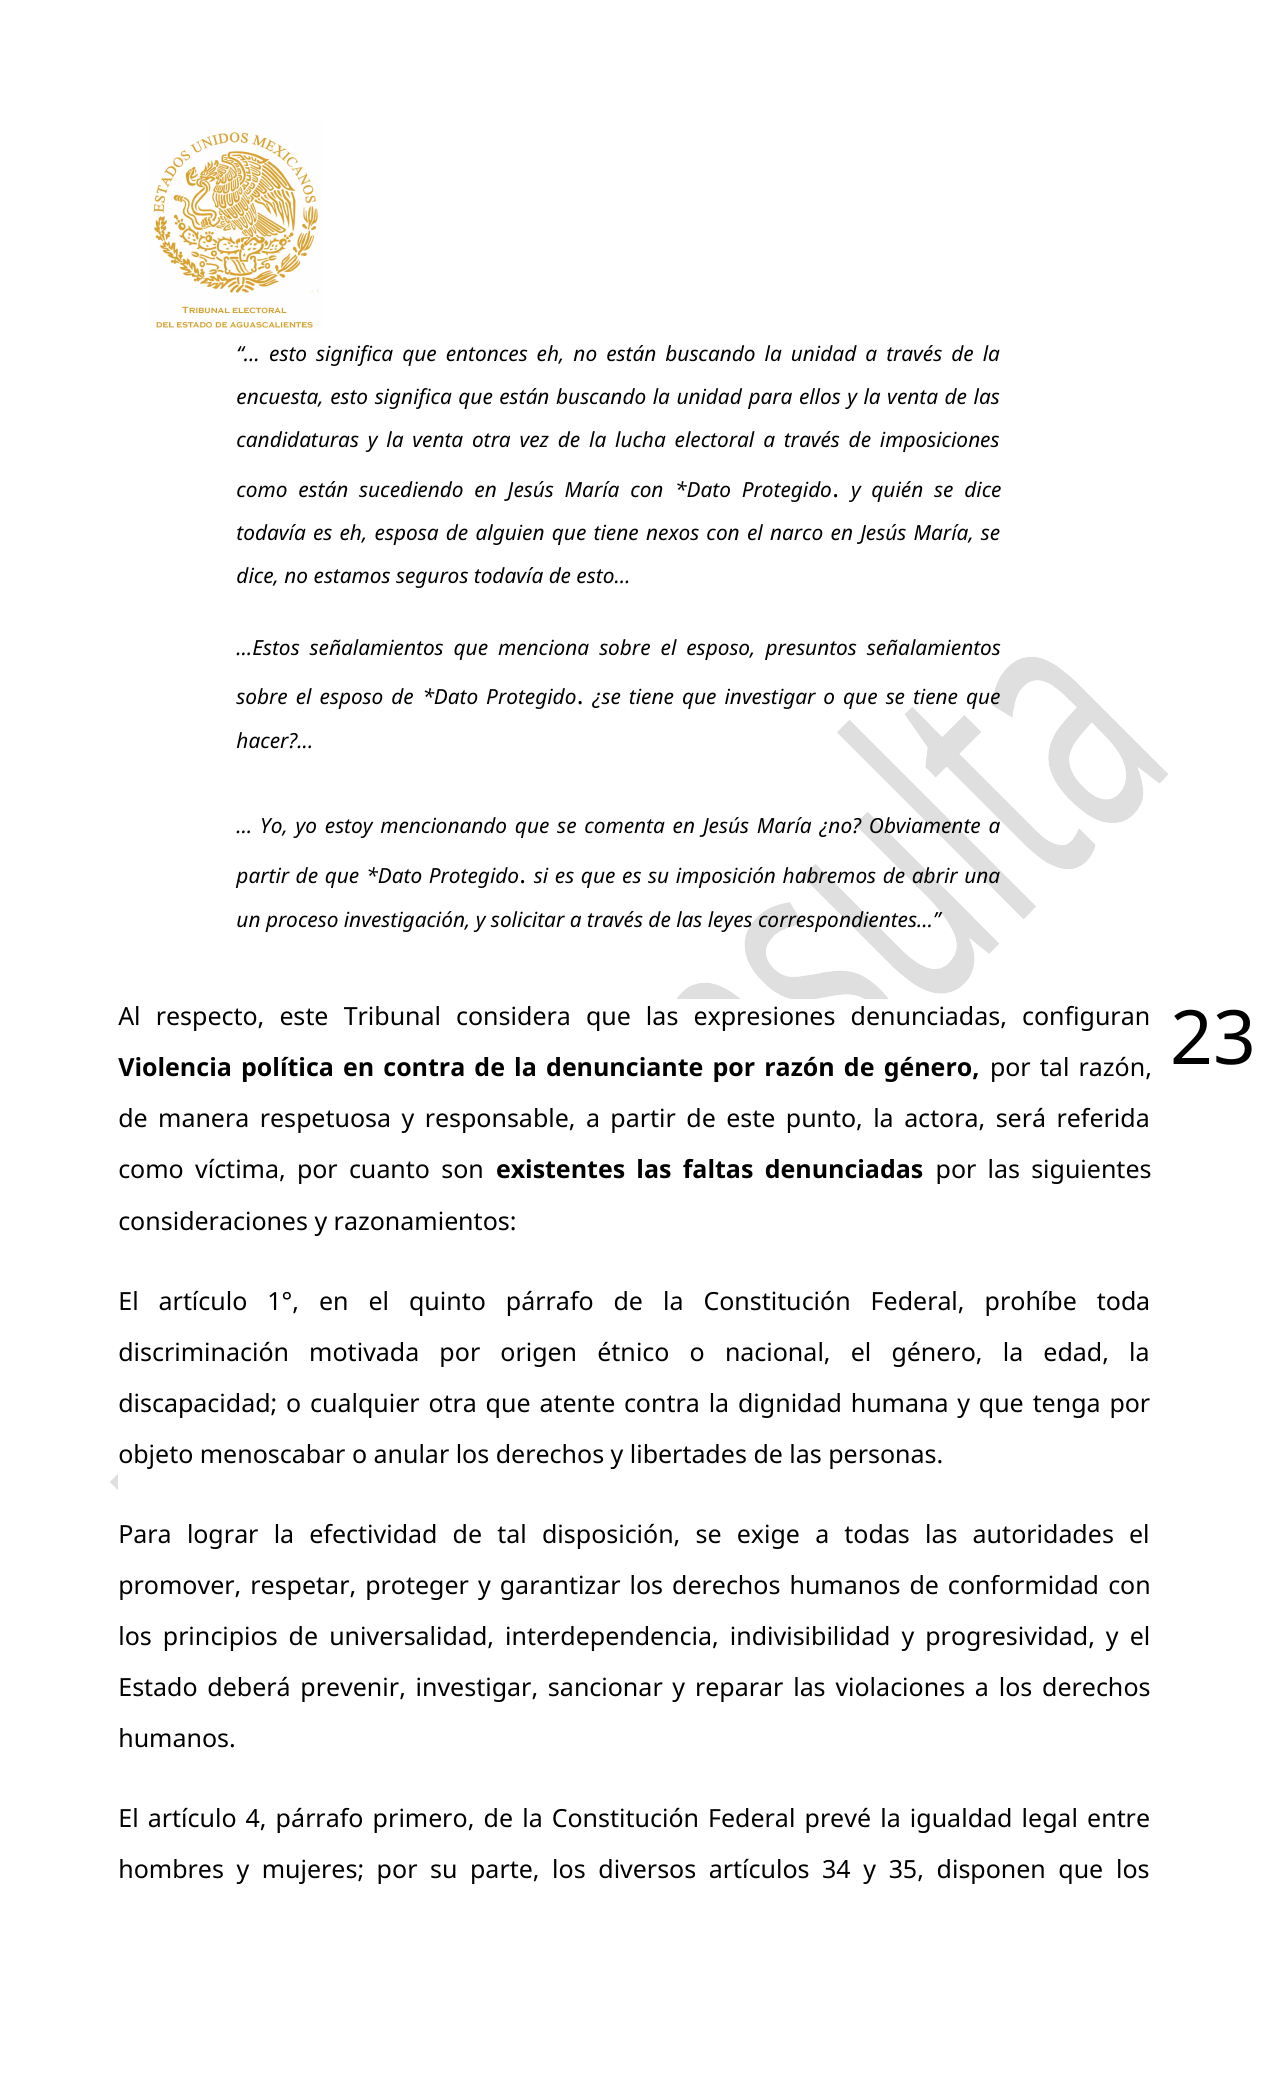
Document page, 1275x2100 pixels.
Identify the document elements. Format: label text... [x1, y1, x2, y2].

picture [147, 121, 325, 332]
text “… esto significa que entonces eh, no están buscando la unidad a través de la encuesta, esto significa que están buscando la unidad para ellos y la venta de las candidaturas y la venta otra vez de la lucha electoral a través de imposiciones como están sucediendo en Jesús María con *Dato Protegido. y quién se dice todavía es eh, esposa de alguien que tiene nexos con el narco en Jesús María, se dice, no estamos seguros todavía de esto… [236, 339, 1004, 589]
text …Estos señalamientos que menciona sobre el esposo, presuntos señalamientos sobre el esposo de *Dato Protegido. ¿se tiene que investigar o que se tiene que hacer?... [236, 633, 1004, 755]
text Al respecto, este Tribunal considera que las expresiones denunciadas, configuran Violencia política en contra de la denunciante por razón de género, por tal razón, de manera respetuosa y responsable, a partir de este punto, la actora, será referida como víctima, por cuanto son existentes las faltas denunciadas por las siguientes consideraciones y razonamientos: [118, 999, 1152, 1237]
text Para lograr la efectividad de tal disposición, se exige a todas las autoridades el promover, respetar, proteger y garantizar los derechos humanos de conformidad con los principios de universalidad, interdependencia, indivisibilidad y progresividad, y el Estado deberá prevenir, investigar, sancionar y reparar las violaciones a los derechos humanos. [118, 1517, 1152, 1755]
text … Yo, yo estoy mencionando que se comenta en Jesús María ¿no? Obviamente a partir de que *Dato Protegido. si es que es su imposición habremos de abrir una un proceso investigación, y solicitar a través de las leyes correspondientes…” [236, 812, 1004, 934]
text El artículo 1°, en el quinto párrafo de la Constitución Federal, prohíbe toda discriminación motivada por origen étnico o nacional, el género, la edad, la discapacidad; o cualquier otra que atente contra la dignidad humana y que tenga por objeto menoscabar o anular los derechos y libertades de las personas. [118, 1283, 1152, 1471]
